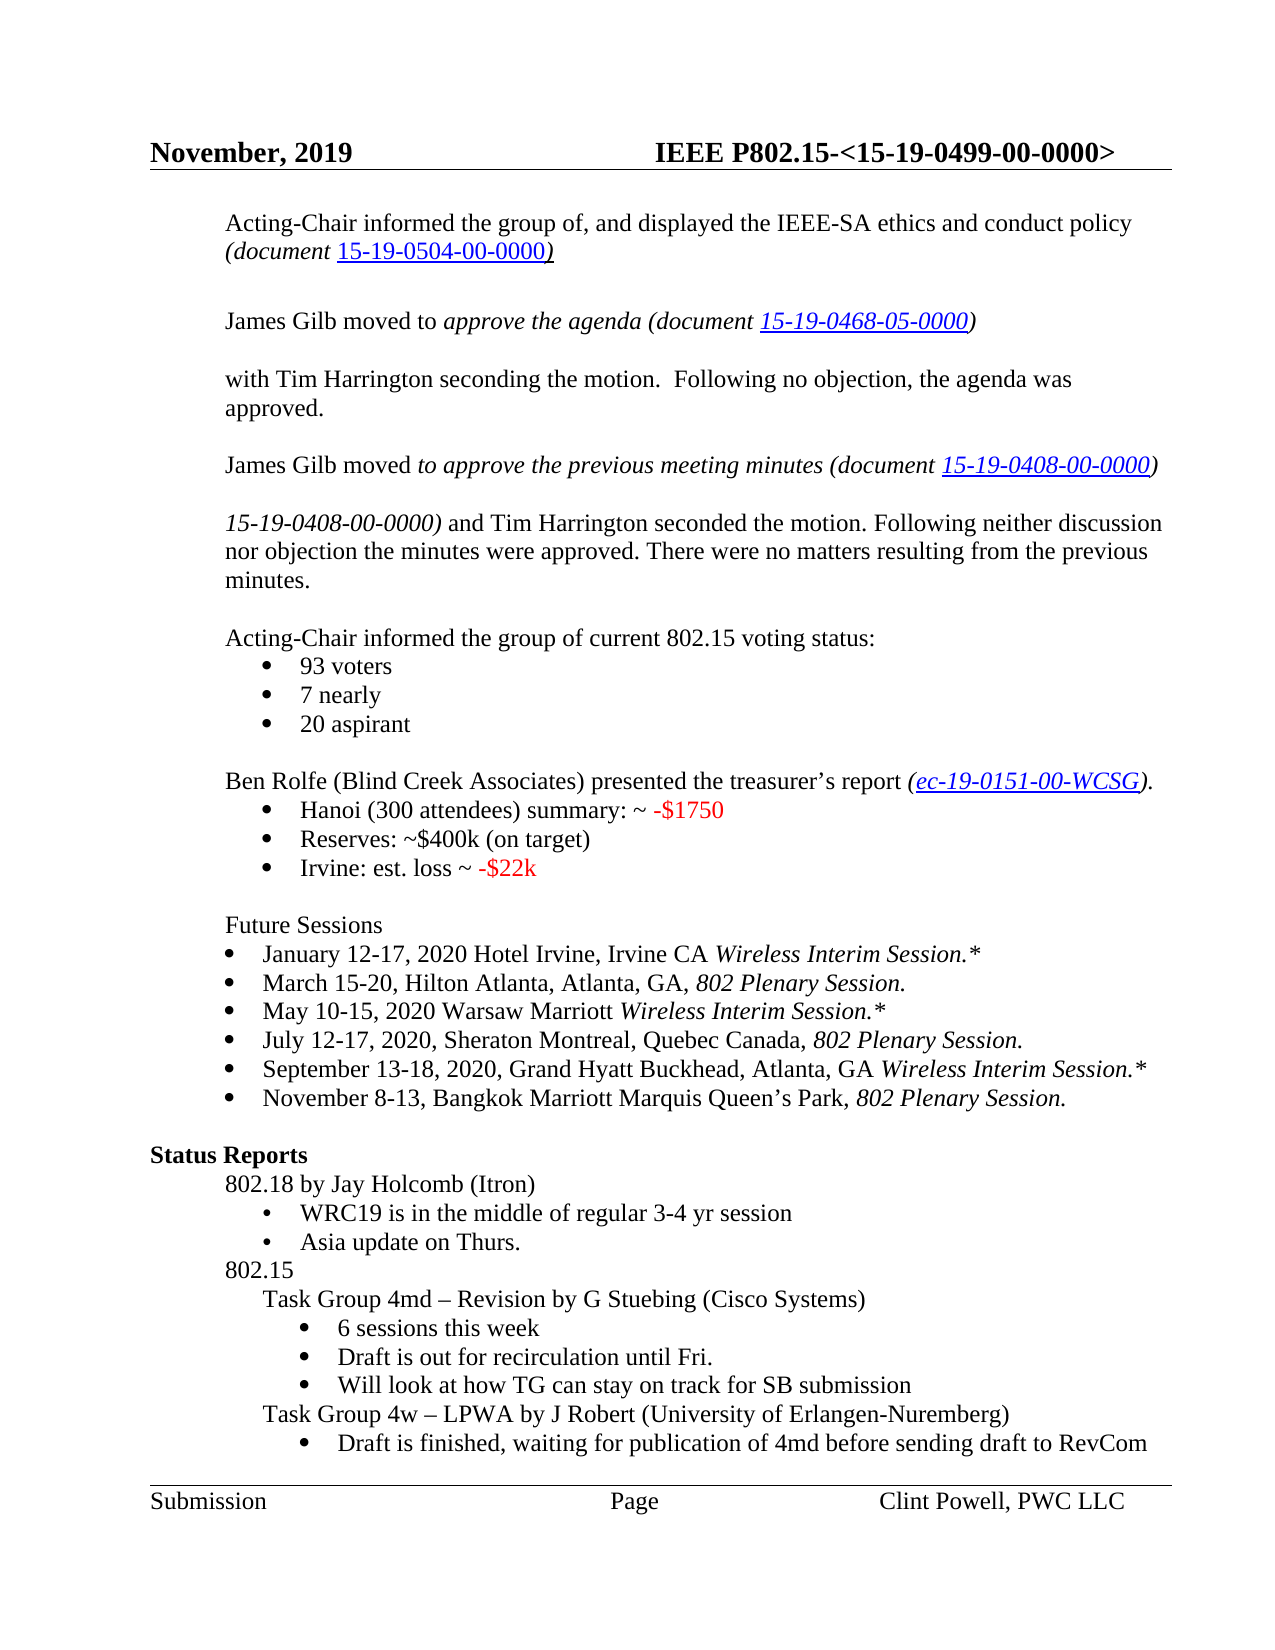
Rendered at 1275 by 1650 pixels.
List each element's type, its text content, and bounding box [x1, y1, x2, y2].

list Will look at how TG can stay on track for SB submission [300, 1370, 1172, 1399]
list 20 aspirant [262, 709, 1172, 738]
list May 10-15, 2020 Warsaw Marriott Wireless Interim Session.* [225, 996, 1172, 1025]
list March 15-20, Hilton Atlanta, Atlanta, GA, 802 Plenary Session. [225, 968, 1172, 996]
list Irvine: est. loss ~ -$22k [262, 853, 1172, 881]
text James Gilb moved to approve the agenda (document 15-19-0468-05-0000) [225, 306, 1172, 335]
text 15-19-0408-00-0000) and Tim Harrington seconded the motion. Following neither discussion nor objection the minutes were approved. There were no matters resulting from the previous minutes. [225, 508, 1172, 594]
text Acting-Chair informed the group of current 802.15 voting status: [225, 623, 1172, 651]
list 6 sessions this week [300, 1313, 1172, 1342]
text Task Group 4w – LPWA by J Robert (University of Erlangen-Nuremberg) [262, 1399, 1172, 1428]
list July 12-17, 2020, Sheraton Montreal, Quebec Canada, 802 Plenary Session. [225, 1025, 1172, 1054]
text Future Sessions [225, 910, 1172, 939]
list WRC19 is in the middle of regular 3-4 yr session [262, 1198, 1172, 1226]
list 7 nearly [262, 680, 1172, 709]
list Asia update on Thurs. [262, 1226, 1172, 1255]
text Task Group 4md – Revision by G Stuebing (Cisco Systems) [262, 1284, 1172, 1313]
list September 13-18, 2020, Grand Hyatt Buckhead, Atlanta, GA Wireless Interim Session.* [225, 1054, 1172, 1083]
list Draft is finished, waiting for publication of 4md before sending draft to RevCom [300, 1428, 1172, 1457]
list November 8-13, Bangkok Marriott Marquis Queen’s Park, 802 Plenary Session. [225, 1083, 1172, 1111]
text 802.15 [225, 1255, 1172, 1284]
list 93 voters [262, 651, 1172, 680]
text 802.18 by Jay Holcomb (Itron) [225, 1169, 1172, 1198]
text Ben Rolfe (Blind Creek Associates) presented the treasurer’s report (ec-19-0151-00-WCSG). [225, 766, 1172, 795]
text Acting-Chair informed the group of, and displayed the IEEE-SA ethics and conduct policy (document 15-19-0504-00-0000) [225, 208, 1172, 265]
list Draft is out for recirculation until Fri. [300, 1342, 1172, 1370]
text with Tim Harrington seconding the motion. Following no objection, the agenda was approved. [225, 364, 1172, 421]
text Status Reports [150, 1140, 1172, 1169]
list Hanoi (300 attendees) summary: ~ -$1750 [262, 795, 1172, 824]
text James Gilb moved to approve the previous meeting minutes (document 15-19-0408-00-0000) [225, 450, 1172, 479]
list Reserves: ~$400k (on target) [262, 824, 1172, 853]
list January 12-17, 2020 Hotel Irvine, Irvine CA Wireless Interim Session.* [225, 939, 1172, 968]
